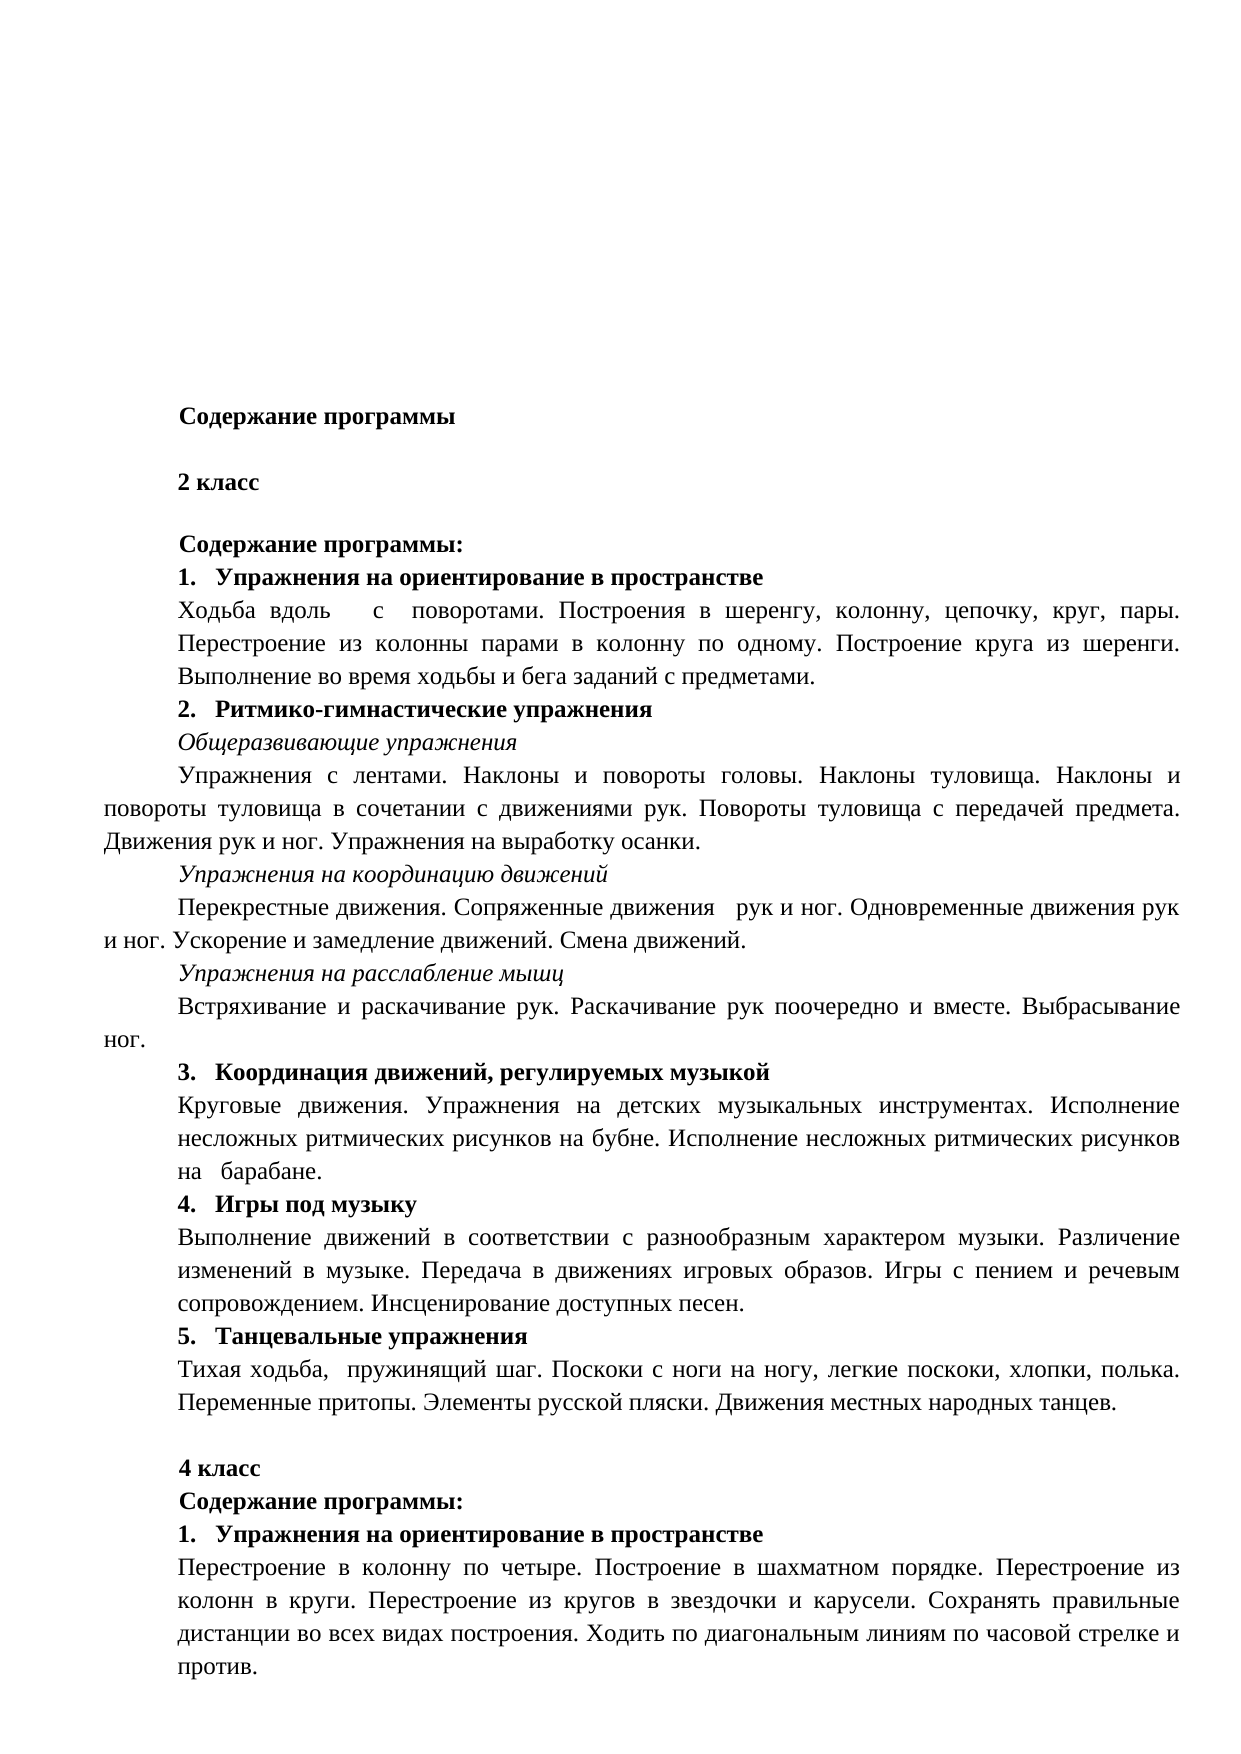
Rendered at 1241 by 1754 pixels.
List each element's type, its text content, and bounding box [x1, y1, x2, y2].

text Перекрестные движения. Сопряженные движения рук и ног. Одновременные движения рук и ног. Ускорение и замедление движений. Смена движений. [103, 892, 1181, 954]
list Игры под музыку [177, 1189, 1181, 1218]
list 4 класс [178, 1453, 1181, 1482]
list Содержание программы: [178, 1486, 1181, 1515]
text Упражнения на расслабление мышц [103, 958, 1181, 987]
text Упражнения на координацию движений [103, 859, 1181, 888]
list Координация движений, регулируемых музыкой [177, 1057, 1181, 1086]
list Упражнения на ориентирование в пространстве [177, 1519, 1181, 1548]
list Содержание программы [178, 401, 1181, 429]
text Выполнение движений в соответствии с разнообразным характером музыки. Различение изменений в музыке. Передача в движениях игровых образов. Игры с пением и речевым сопровождением. Инсценирование доступных песен. [177, 1222, 1181, 1317]
list Ритмико-гимнастические упражнения [177, 694, 1181, 722]
list Содержание программы: [178, 529, 1181, 557]
text Упражнения с лентами. Наклоны и повороты головы. Наклоны туловища. Наклоны и повороты туловища в сочетании с движениями рук. Повороты туловища с передачей предмета. Движения рук и ног. Упражнения на выработку осанки. [103, 760, 1181, 854]
text Встряхивание и раскачивание рук. Раскачивание рук поочередно и вместе. Выбрасывание ног. [103, 991, 1181, 1053]
text Перестроение в колонну по четыре. Построение в шахматном порядке. Перестроение из колонн в круги. Перестроение из кругов в звездочки и карусели. Сохранять правильные дистанции во всех видах построения. Ходить по диагональным линиям по часовой стрелке и против. [177, 1552, 1181, 1680]
text Ходьба вдоль с поворотами. Построения в шеренгу, колонну, цепочку, круг, пары. Перестроение из колонны парами в колонну по одному. Построение круга из шеренги. Выполнение во время ходьбы и бега заданий с предметами. [177, 595, 1181, 689]
text Круговые движения. Упражнения на детских музыкальных инструментах. Исполнение несложных ритмических рисунков на бубне. Исполнение несложных ритмических рисунков на барабане. [177, 1090, 1181, 1185]
text 2 класс [103, 467, 1181, 496]
text Общеразвивающие упражнения [103, 727, 1181, 756]
list Танцевальные упражнения [177, 1321, 1181, 1350]
list Упражнения на ориентирование в пространстве [177, 562, 1181, 590]
text Тихая ходьба, пружинящий шаг. Поскоки с ноги на ногу, легкие поскоки, хлопки, полька. Переменные притопы. Элементы русской пляски. Движения местных народных танцев. [177, 1354, 1181, 1416]
